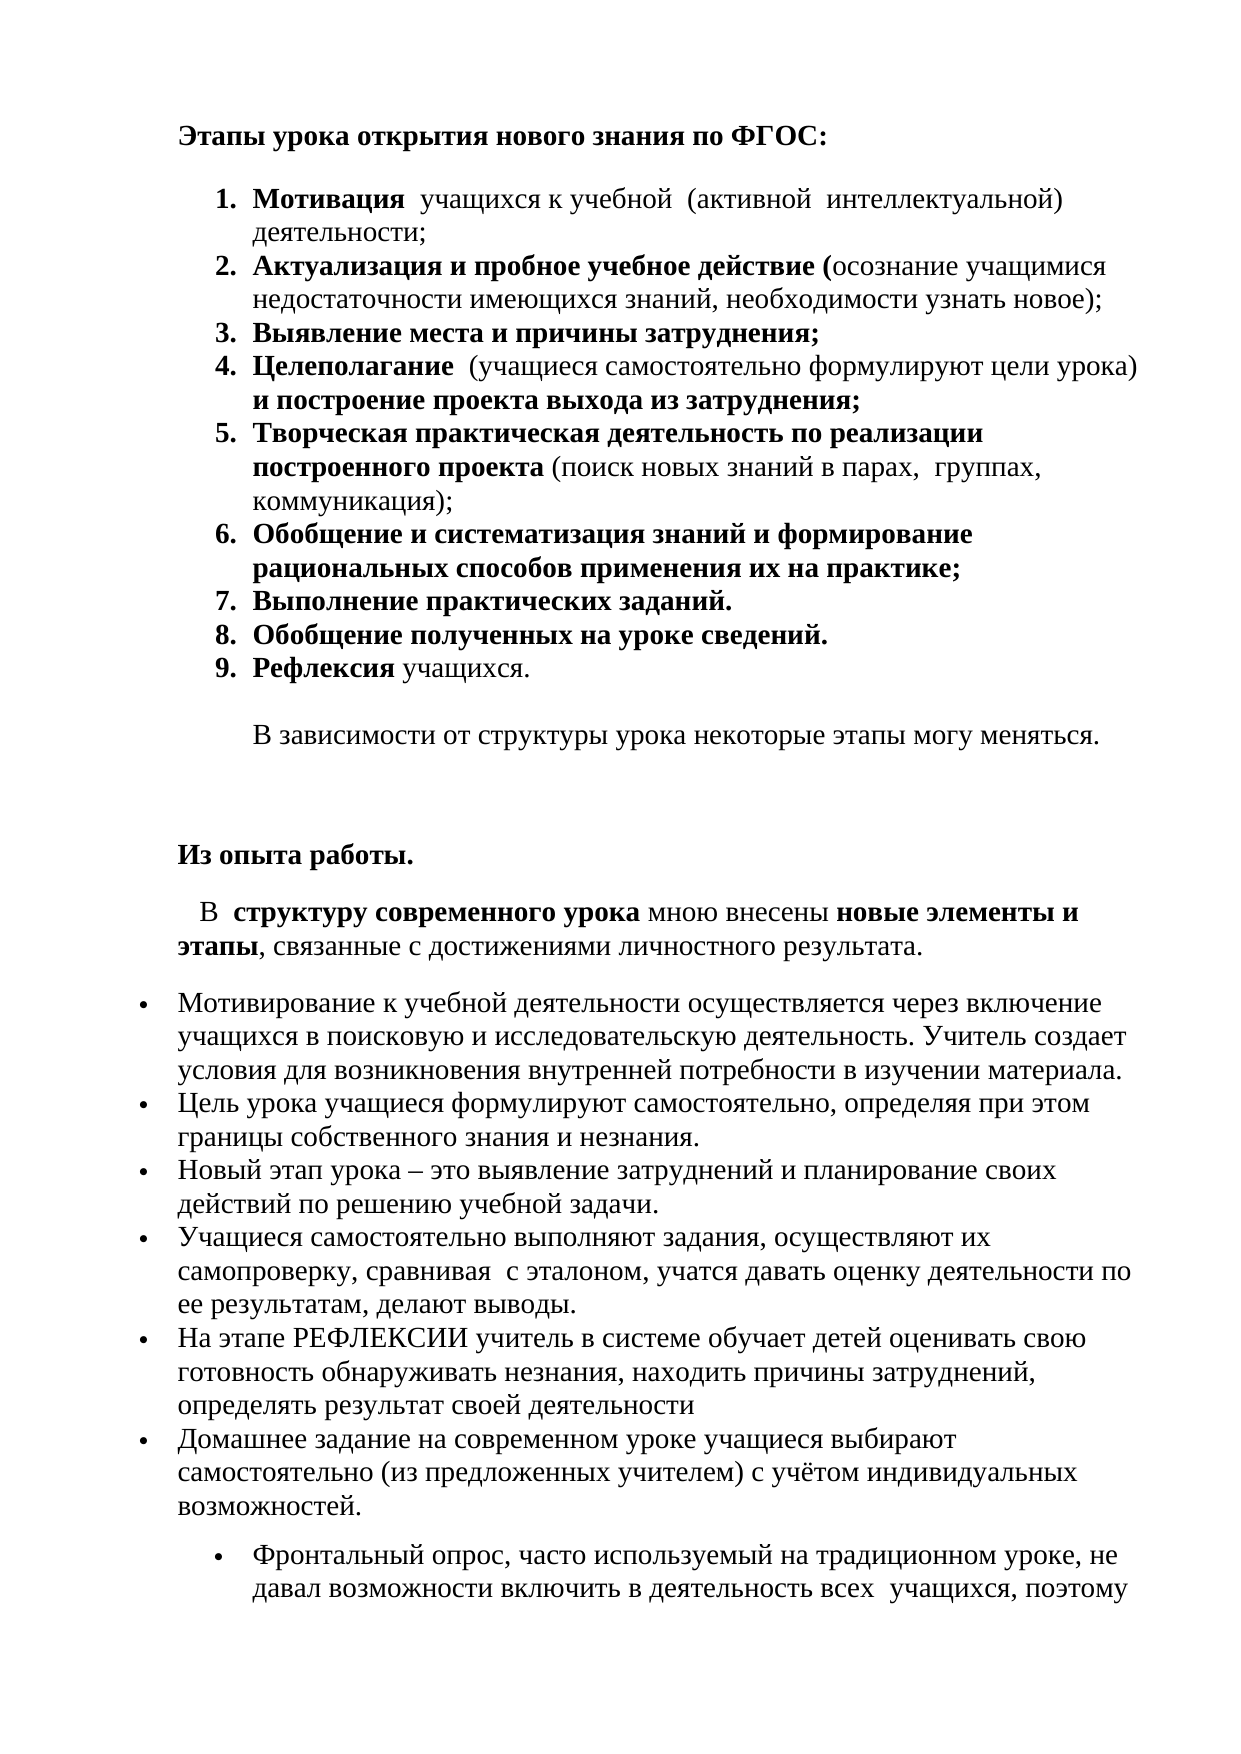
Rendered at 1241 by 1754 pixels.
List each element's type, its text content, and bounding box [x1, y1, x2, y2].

list Цель урока учащиеся формулируют самостоятельно, определяя при этом границы собственного знания и незнания. [140, 1085, 1152, 1152]
list Учащиеся самостоятельно выполняют задания, осуществляют их самопроверку, сравнивая с эталоном, учатся давать оценку деятельности по ее результатам, делают выводы. [140, 1219, 1152, 1320]
list Выполнение практических заданий. [215, 583, 1152, 617]
list Обобщение полученных на уроке сведений. [215, 617, 1152, 650]
list Целеполагание (учащиеся самостоятельно формулируют цели урока) и построение проекта выхода из затруднения; [215, 348, 1152, 416]
text В структуру современного урока мною внесены новые элементы и этапы, связанные с достижениями личностного результата. [177, 894, 1152, 961]
list Обобщение и систематизация знаний и формирование рациональных способов применения их на практике; [215, 516, 1152, 583]
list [215, 1537, 1152, 1604]
list Мотивирование к учебной деятельности осуществляется через включение учащихся в поисковую и исследовательскую деятельность. Учитель создает условия для возникновения внутренней потребности в изучении материала. [140, 985, 1152, 1085]
list Выявление места и причины затруднения; [215, 315, 1152, 348]
text Этапы урока открытия нового знания по ФГОС: [177, 118, 1152, 152]
list На этапе РЕФЛЕКСИИ учитель в системе обучает детей оценивать свою готовность обнаруживать незнания, находить причины затруднений, определять результат своей деятельности [140, 1320, 1152, 1421]
list Домашнее задание на современном уроке учащиеся выбирают самостоятельно (из предложенных учителем) с учётом индивидуальных возможностей. [140, 1421, 1152, 1521]
list В зависимости от структуры урока некоторые этапы могу меняться. [252, 717, 1152, 751]
list Мотивация учащихся к учебной (активной интеллектуальной) деятельности; [215, 181, 1152, 248]
list Актуализация и пробное учебное действие (осознание учащимися недостаточности имеющихся знаний, необходимости узнать новое); [215, 248, 1152, 315]
list Рефлексия учащихся. [215, 650, 1152, 684]
list Новый этап урока – это выявление затруднений и планирование своих действий по решению учебной задачи. [140, 1152, 1152, 1219]
list Творческая практическая деятельность по реализации построенного проекта (поиск новых знаний в парах, группах, коммуникация); [215, 416, 1152, 516]
text Из опыта работы. [177, 837, 1152, 871]
